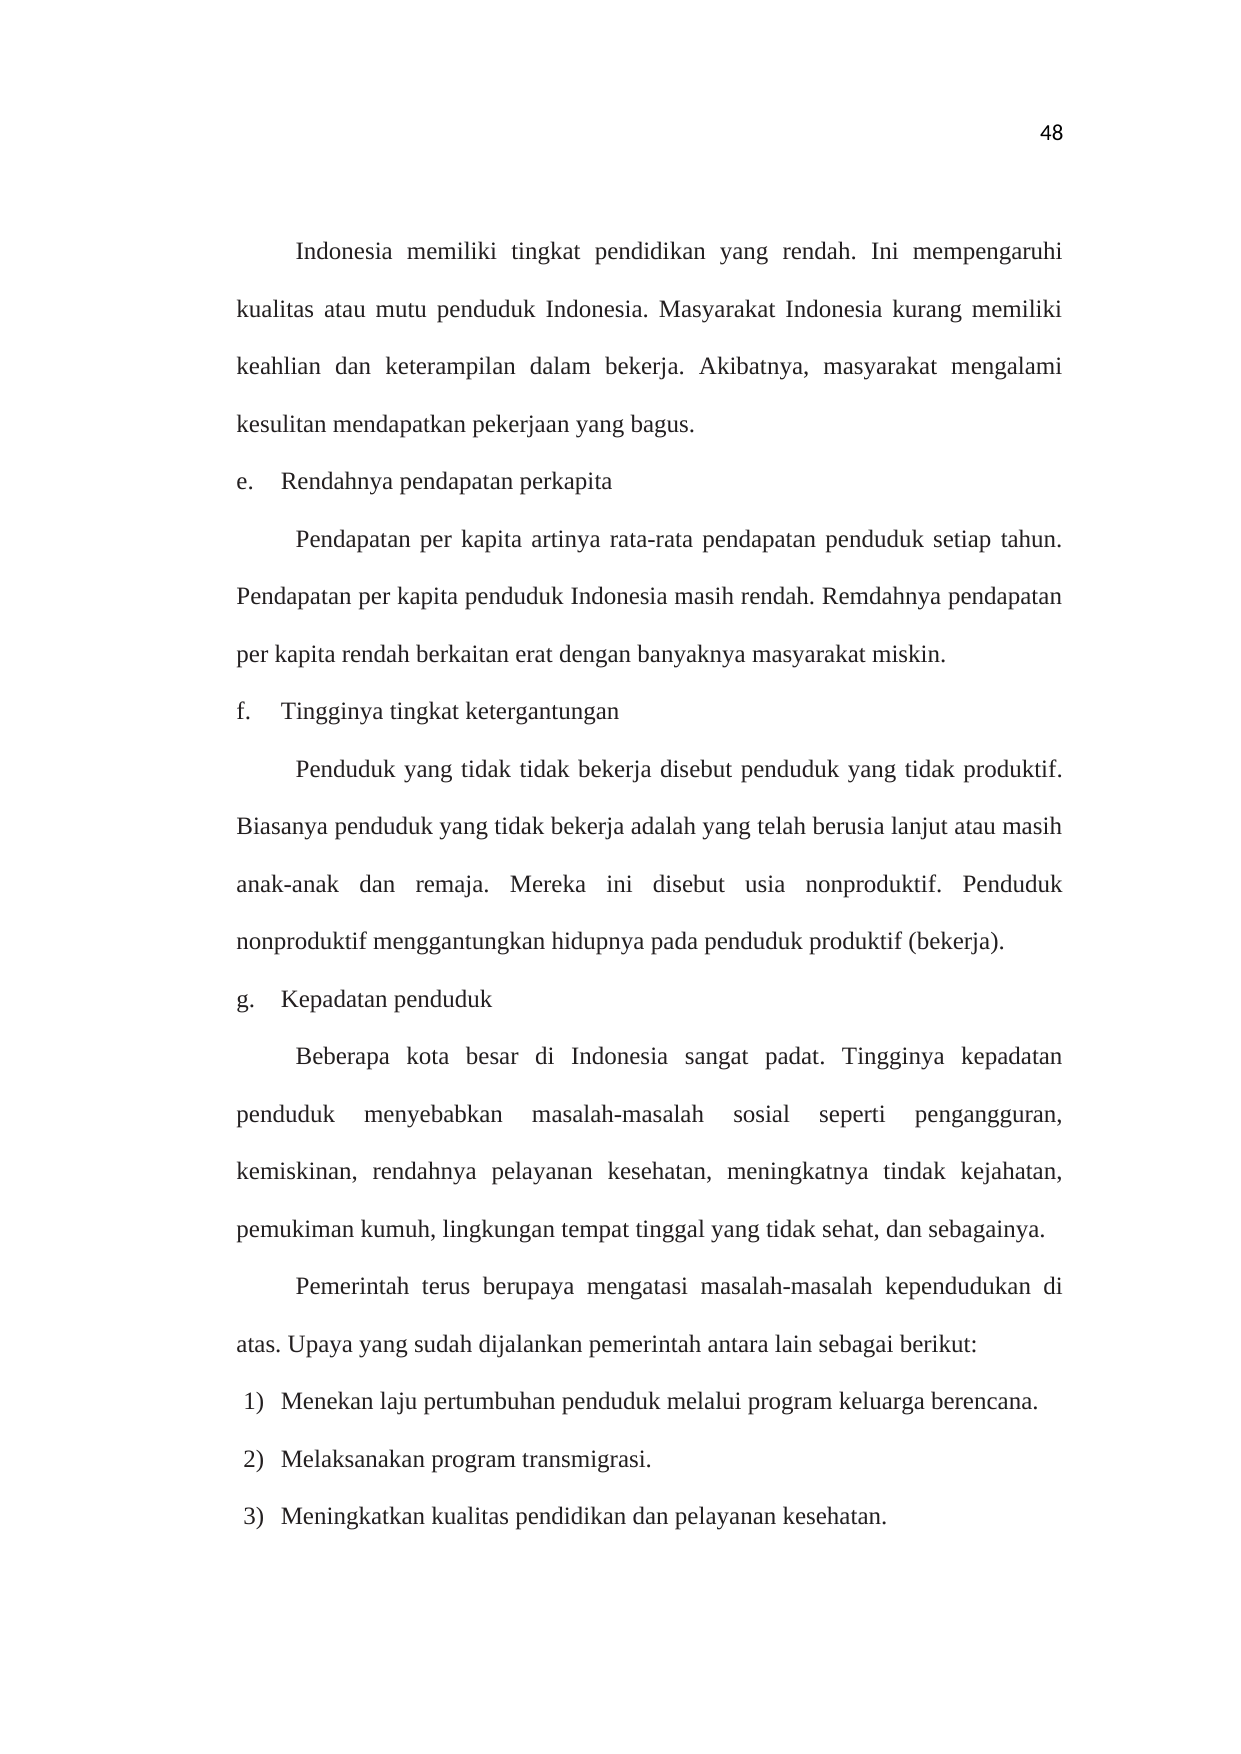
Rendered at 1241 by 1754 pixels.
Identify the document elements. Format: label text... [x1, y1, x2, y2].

list Meningkatkan kualitas pendidikan dan pelayanan kesehatan. [243, 1501, 1063, 1530]
list Menekan laju pertumbuhan penduduk melalui program keluarga berencana. [243, 1386, 1063, 1415]
list Kepadatan penduduk [236, 984, 1063, 1012]
list Pendapatan per kapita artinya rata-rata pendapatan penduduk setiap tahun. Pendapatan per kapita penduduk Indonesia masih rendah. Remdahnya pendapatan per kapita rendah berkaitan erat dengan banyaknya masyarakat miskin. [236, 524, 1063, 667]
text Pemerintah terus berupaya mengatasi masalah-masalah kependudukan di atas. Upaya yang sudah dijalankan pemerintah antara lain sebagai berikut: [236, 1271, 1063, 1357]
list Tingginya tingkat ketergantungan [236, 696, 1063, 725]
list Rendahnya pendapatan perkapita [236, 466, 1063, 495]
list Melaksanakan program transmigrasi. [243, 1444, 1063, 1472]
list Beberapa kota besar di Indonesia sangat padat. Tingginya kepadatan penduduk menyebabkan masalah-masalah sosial seperti pengangguran, kemiskinan, rendahnya pelayanan kesehatan, meningkatnya tindak kejahatan, pemukiman kumuh, lingkungan tempat tinggal yang tidak sehat, dan sebagainya. [236, 1041, 1063, 1242]
list Penduduk yang tidak tidak bekerja disebut penduduk yang tidak produktif. Biasanya penduduk yang tidak bekerja adalah yang telah berusia lanjut atau masih anak-anak dan remaja. Mereka ini disebut usia nonproduktif. Penduduk nonproduktif menggantungkan hidupnya pada penduduk produktif (bekerja). [236, 754, 1063, 955]
list Indonesia memiliki tingkat pendidikan yang rendah. Ini mempengaruhi kualitas atau mutu penduduk Indonesia. Masyarakat Indonesia kurang memiliki keahlian dan keterampilan dalam bekerja. Akibatnya, masyarakat mengalami kesulitan mendapatkan pekerjaan yang bagus. [236, 236, 1063, 437]
